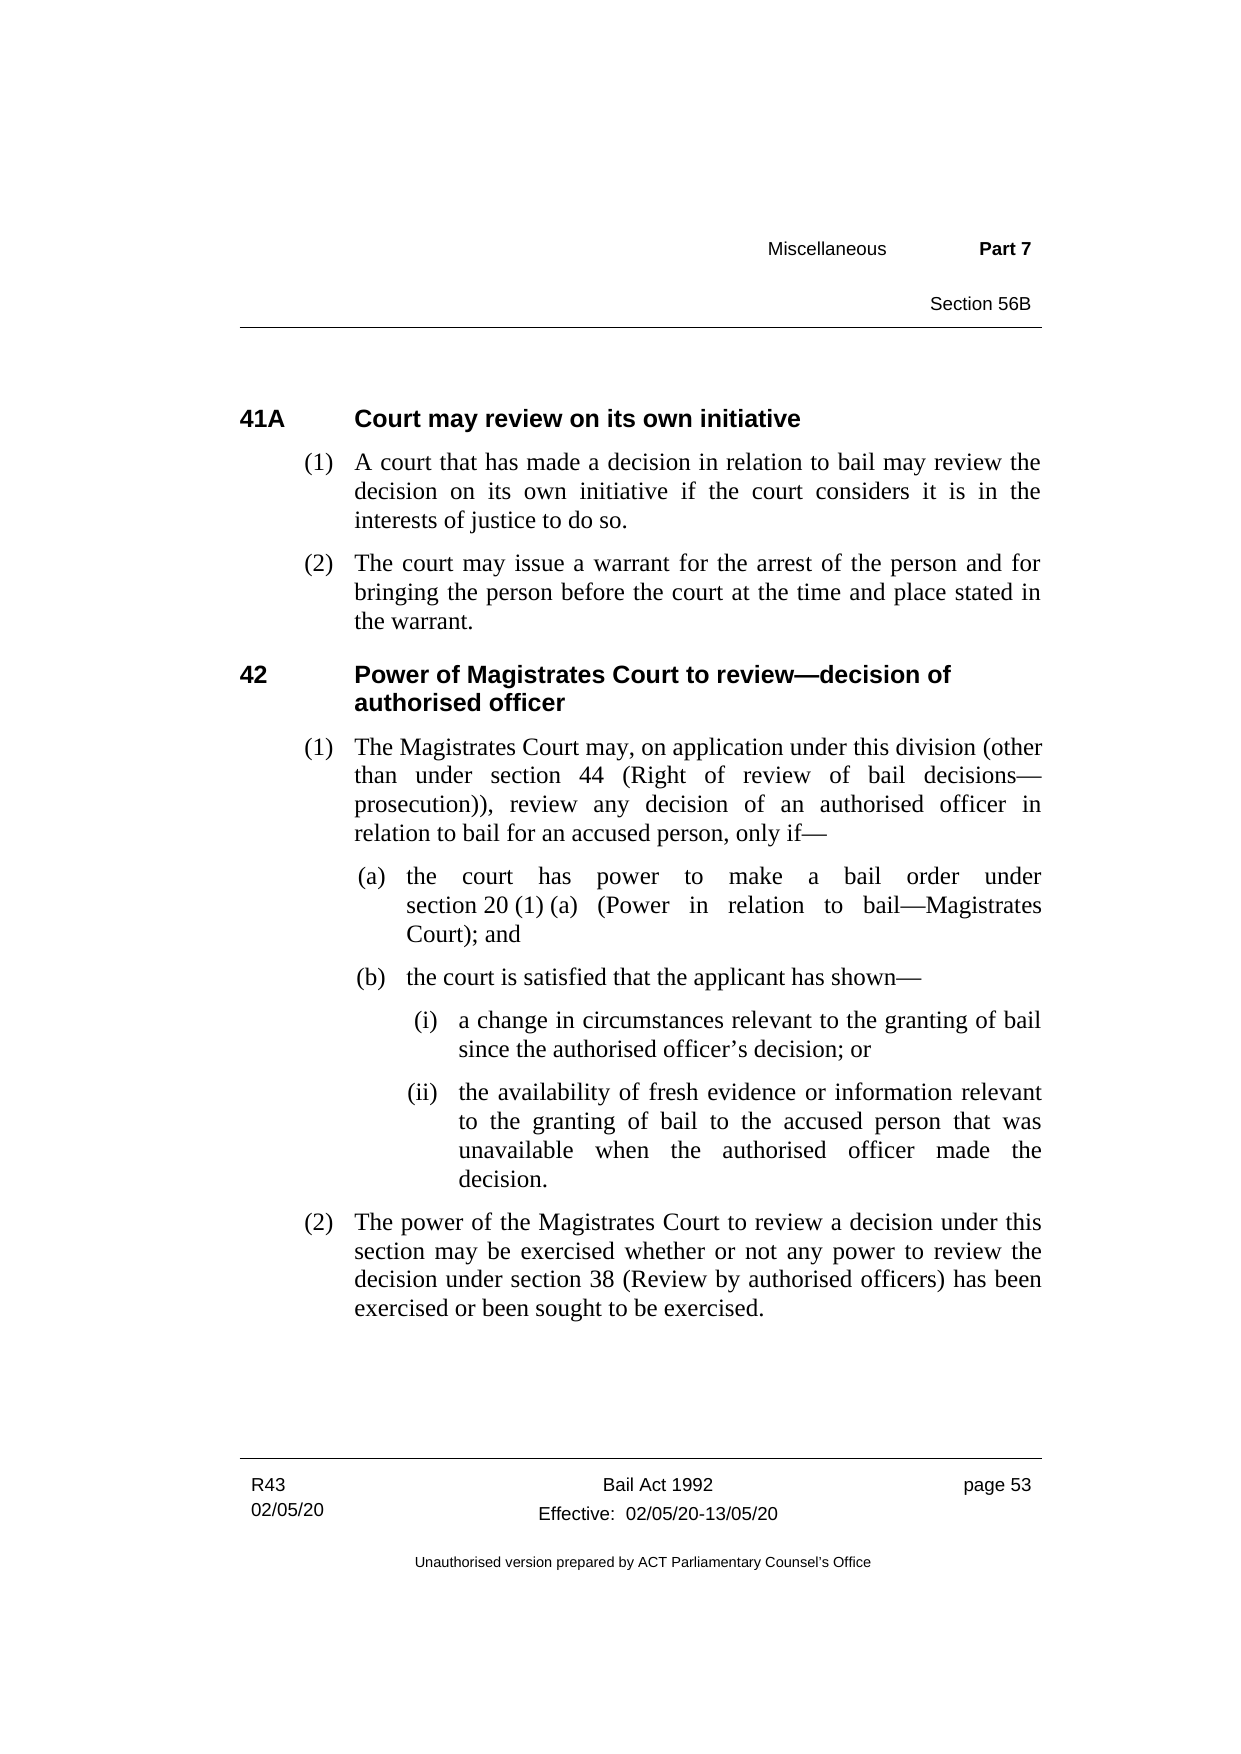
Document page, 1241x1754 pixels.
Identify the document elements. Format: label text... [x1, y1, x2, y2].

text (2) The court may issue a warrant for the arrest of the person and for bringing the person before the court at the time and place stated in the warrant. [239, 548, 1042, 634]
text (b) the court is satisfied that the applicant has shown— [239, 962, 1042, 991]
text (a) the court has power to make a bail order under section 20 (1) (a) (Power in relation to bail—Magistrates Court); and [239, 861, 1042, 947]
text (i) a change in circumstances relevant to the granting of bail since the authorised officer’s decision; or [239, 1005, 1042, 1063]
text 41A Court may review on its own initiative [239, 404, 1042, 433]
text 42 Power of Magistrates Court to review—decision of authorised officer [239, 659, 1042, 717]
text (2) The power of the Magistrates Court to review a decision under this section may be exercised whether or not any power to review the decision under section 38 (Review by authorised officers) has been exercised or been sought to be exercised. [239, 1207, 1042, 1322]
text (1) The Magistrates Court may, on application under this division (other than under section 44 (Right of review of bail decisions—prosecution)), review any decision of an authorised officer in relation to bail for an accused person, only if— [239, 732, 1042, 847]
text (ii) the availability of fresh evidence or information relevant to the granting of bail to the accused person that was unavailable when the authorised officer made the decision. [239, 1077, 1042, 1192]
text (1) A court that has made a decision in relation to bail may review the decision on its own initiative if the court considers it is in the interests of justice to do so. [239, 447, 1042, 534]
